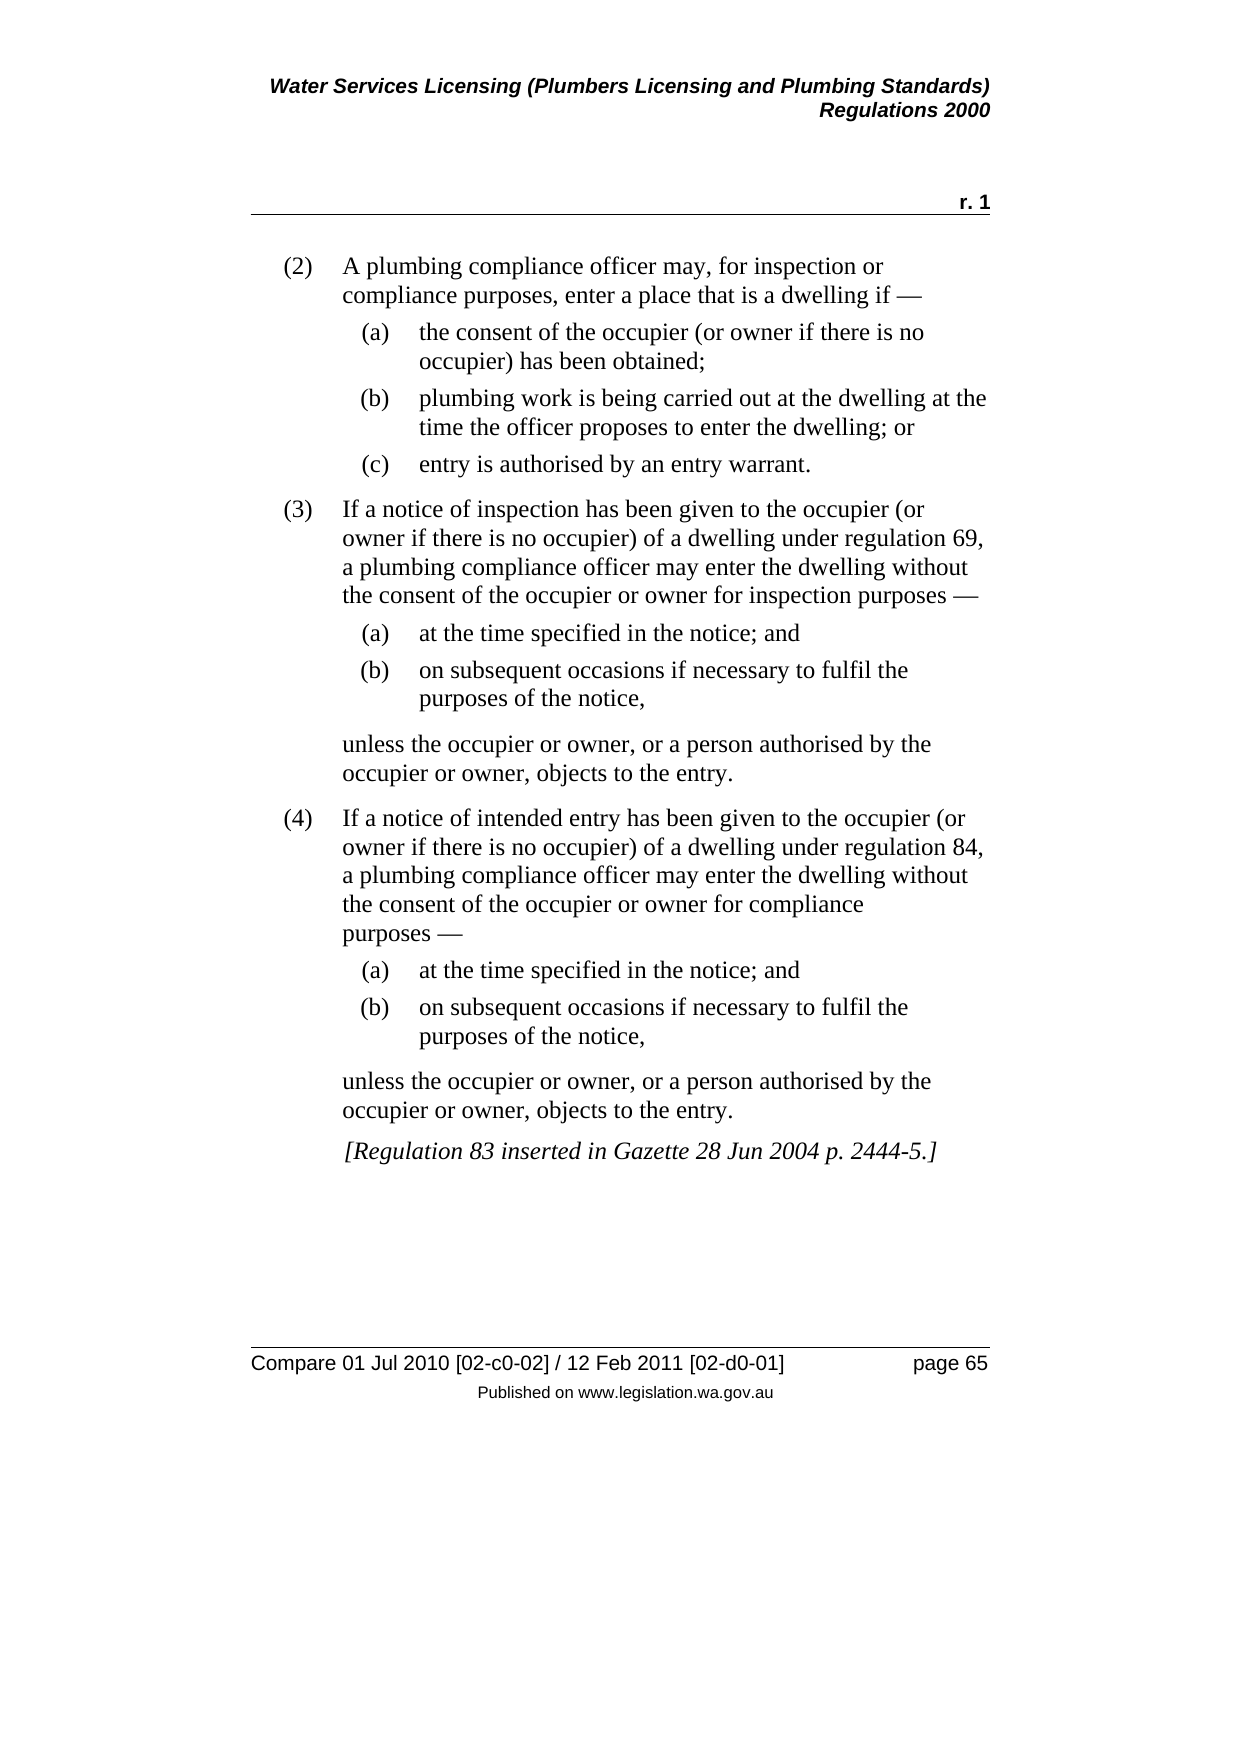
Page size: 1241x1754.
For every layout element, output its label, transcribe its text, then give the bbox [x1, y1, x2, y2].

text (a) at the time specified in the notice; and [251, 955, 990, 984]
text (b) plumbing work is being carried out at the dwelling at the time the officer proposes to enter the dwelling; or [251, 383, 990, 441]
text (b) on subsequent occasions if necessary to fulfil the purposes of the notice, [251, 992, 990, 1050]
text (2) A plumbing compliance officer may, for inspection or compliance purposes, enter a place that is a dwelling if — [251, 251, 990, 309]
text (c) entry is authorised by an entry warrant. [251, 449, 990, 478]
text (3) If a notice of inspection has been given to the occupier (or owner if there is no occupier) of a dwelling under regulation 69, a plumbing compliance officer may enter the dwelling without the consent of the occupier or owner for inspection purposes — [251, 494, 990, 609]
text unless the occupier or owner, or a person authorised by the occupier or owner, objects to the entry. [251, 1066, 990, 1124]
text (b) on subsequent occasions if necessary to fulfil the purposes of the notice, [251, 655, 990, 712]
text (4) If a notice of intended entry has been given to the occupier (or owner if there is no occupier) of a dwelling under regulation 84, a plumbing compliance officer may enter the dwelling without the consent of the occupier or owner for compliance purposes — [251, 803, 990, 947]
text unless the occupier or owner, or a person authorised by the occupier or owner, objects to the entry. [251, 729, 990, 786]
text (a) at the time specified in the notice; and [251, 618, 990, 646]
text [Regulation 83 inserted in Gazette 28 Jun 2004 p. 2444-5.] [251, 1136, 990, 1165]
text (a) the consent of the occupier (or owner if there is no occupier) has been obtained; [251, 317, 990, 375]
